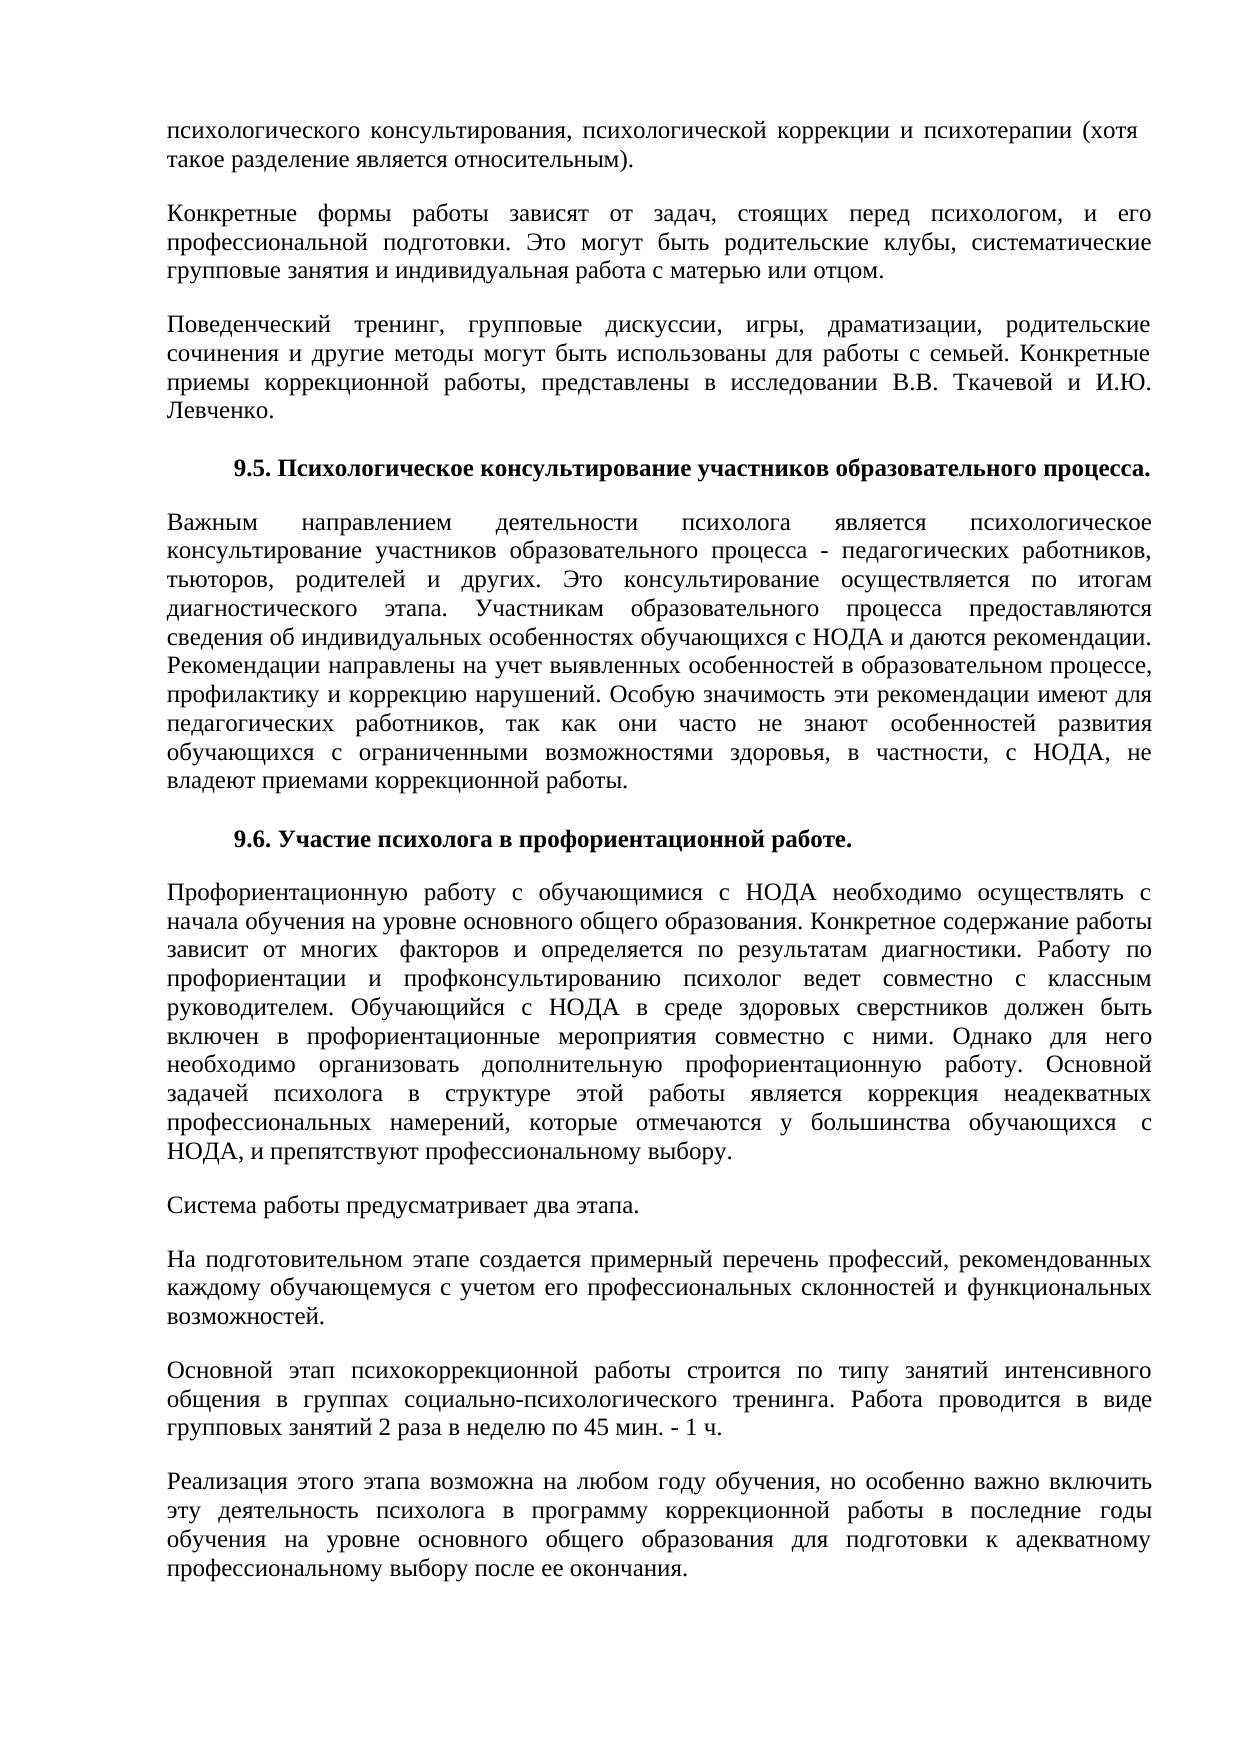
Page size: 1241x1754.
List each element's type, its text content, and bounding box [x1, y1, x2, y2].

text Важным направлением деятельности психолога является психологическое консультирование участников образовательного процесса - педагогических работников, тьюторов, родителей и других. Это консультирование осуществляется по итогам диагностического этапа. Участникам образовательного процесса предоставляются сведения об индивидуальных особенностях обучающихся с НОДА и даются рекомендации. Рекомендации направлены на учет выявленных особенностей в образовательном процессе, профилактику и коррекцию нарушений. Особую значимость эти рекомендации имеют для педагогических работников, так как они часто не знают особенностей развития обучающихся с ограниченными возможностями здоровья, в частности, с НОДА, не владеют приемами коррекционной работы. [167, 507, 1152, 794]
text Профориентационную работу с обучающимися с НОДА необходимо осуществлять с начала обучения на уровне основного общего образования. Конкретное содержание работы зависит от многих факторов и определяется по результатам диагностики. Работу по профориентации и профконсультированию психолог ведет совместно с классным руководителем. Обучающийся с НОДА в среде здоровых сверстников должен быть включен в профориентационные мероприятия совместно с ними. Однако для него необходимо организовать дополнительную профориентационную работу. Основной задачей психолога в структуре этой работы является коррекция неадекватных профессиональных намерений, которые отмечаются у большинства обучающихся с НОДА, и препятствуют профессиональному выбору. [167, 877, 1152, 1164]
text Основной этап психокоррекционной работы строится по типу занятий интенсивного общения в группах социально-психологического тренинга. Работа проводится в виде групповых занятий 2 раза в неделю по 45 мин. - 1 ч. [167, 1355, 1152, 1441]
text Реализация этого этапа возможна на любом году обучения, но особенно важно включить эту деятельность психолога в программу коррекционной работы в последние годы обучения на уровне основного общего образования для подготовки к адекватному профессиональному выбору после ее окончания. [167, 1466, 1152, 1581]
list Участие психолога в профориентационной работе. [233, 824, 1163, 852]
text На подготовительном этапе создается примерный перечень профессий, рекомендованных каждому обучающемуся с учетом его профессиональных склонностей и функциональных возможностей. [167, 1244, 1152, 1330]
list Психологическое консультирование участников образовательного процесса. [233, 453, 1163, 482]
text Система работы предусматривает два этапа. [167, 1190, 1163, 1218]
text Поведенческий тренинг, групповые дискуссии, игры, драматизации, родительские сочинения и другие методы могут быть использованы для работы с семьей. Конкретные приемы коррекционной работы, представлены в исследовании В.В. Ткачевой и И.Ю. Левченко. [167, 309, 1152, 424]
text Конкретные формы работы зависят от задач, стоящих перед психологом, и его профессиональной подготовки. Это могут быть родительские клубы, систематические групповые занятия и индивидуальная работа с матерью или отцом. [167, 198, 1152, 284]
text психологического консультирования, психологической коррекции и психотерапии (хотя такое разделение является относительным). [167, 115, 1163, 173]
